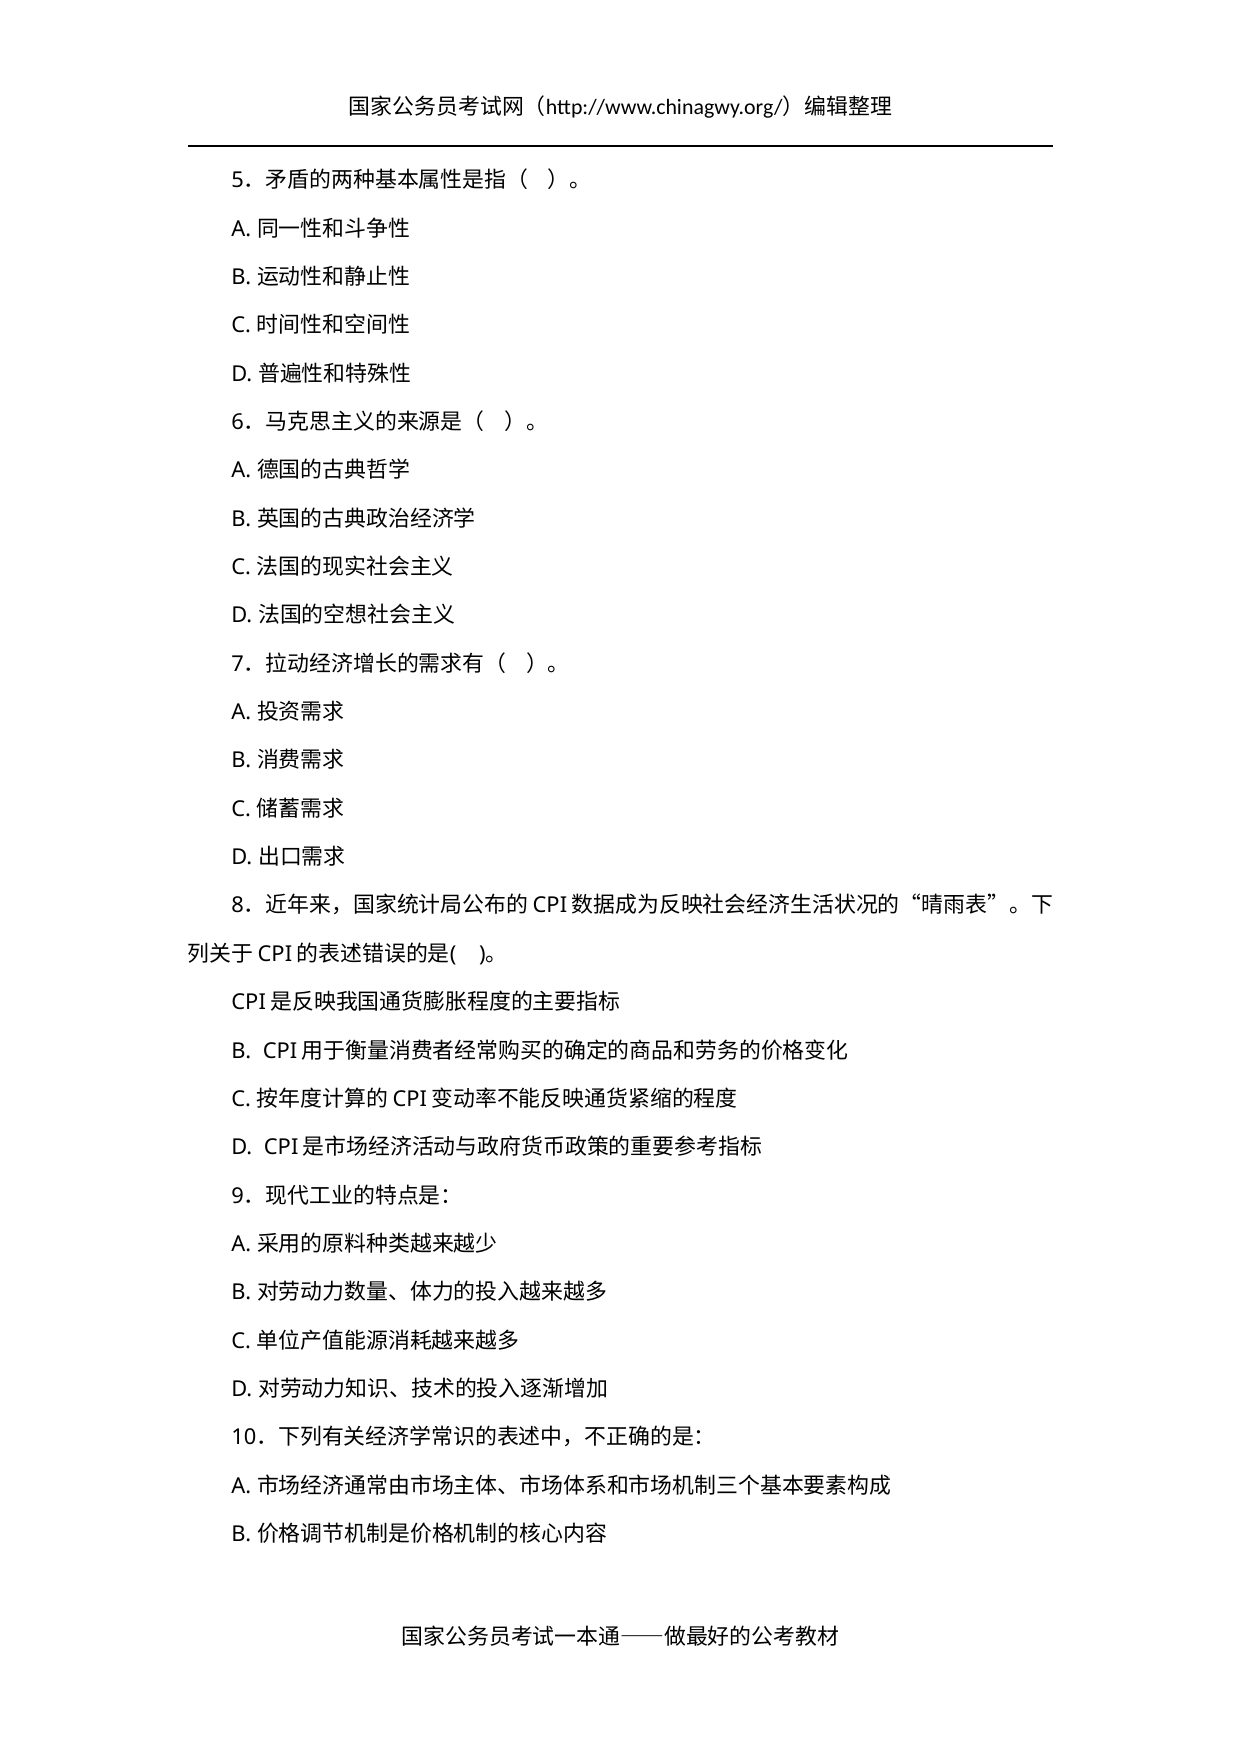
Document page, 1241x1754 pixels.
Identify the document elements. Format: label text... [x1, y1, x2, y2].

text C. 单位产值能源消耗越来越多 [187, 1322, 1053, 1355]
text C. 储蓄需求 [187, 790, 1053, 823]
text B. 运动性和静止性 [187, 259, 1053, 291]
text 6．马克思主义的来源是（ ）。 [187, 404, 1053, 436]
text 7．拉动经济增长的需求有（ ）。 [187, 645, 1053, 678]
text B. 价格调节机制是价格机制的核心内容 [187, 1516, 1053, 1548]
text D. 对劳动力知识、技术的投入逐渐增加 [187, 1371, 1053, 1403]
text 9．现代工业的特点是： [187, 1177, 1053, 1210]
text A. 采用的原料种类越来越少 [187, 1226, 1053, 1258]
text C. 时间性和空间性 [187, 307, 1053, 339]
text A. 德国的古典哲学 [187, 452, 1053, 484]
text 8．近年来，国家统计局公布的CPI数据成为反映社会经济生活状况的“晴雨表”。下列关于CPI的表述错误的是( )。 [187, 887, 1053, 968]
text D. CPI是市场经济活动与政府货币政策的重要参考指标 [187, 1129, 1053, 1162]
text A. 同一性和斗争性 [187, 210, 1053, 243]
text 5．矛盾的两种基本属性是指（ ）。 [187, 162, 1053, 194]
text D. 法国的空想社会主义 [187, 597, 1053, 629]
text B. CPI用于衡量消费者经常购买的确定的商品和劳务的价格变化 [187, 1032, 1053, 1065]
text A. 投资需求 [187, 694, 1053, 726]
text C. 按年度计算的CPI变动率不能反映通货紧缩的程度 [187, 1081, 1053, 1113]
text CPI是反映我国通货膨胀程度的主要指标 [187, 984, 1053, 1017]
text 10．下列有关经济学常识的表述中，不正确的是： [187, 1419, 1053, 1452]
text D. 普遍性和特殊性 [187, 355, 1053, 388]
text A. 市场经济通常由市场主体、市场体系和市场机制三个基本要素构成 [187, 1467, 1053, 1500]
text B. 消费需求 [187, 742, 1053, 774]
text C. 法国的现实社会主义 [187, 549, 1053, 581]
text B. 对劳动力数量、体力的投入越来越多 [187, 1274, 1053, 1307]
text D. 出口需求 [187, 839, 1053, 871]
text B. 英国的古典政治经济学 [187, 500, 1053, 533]
